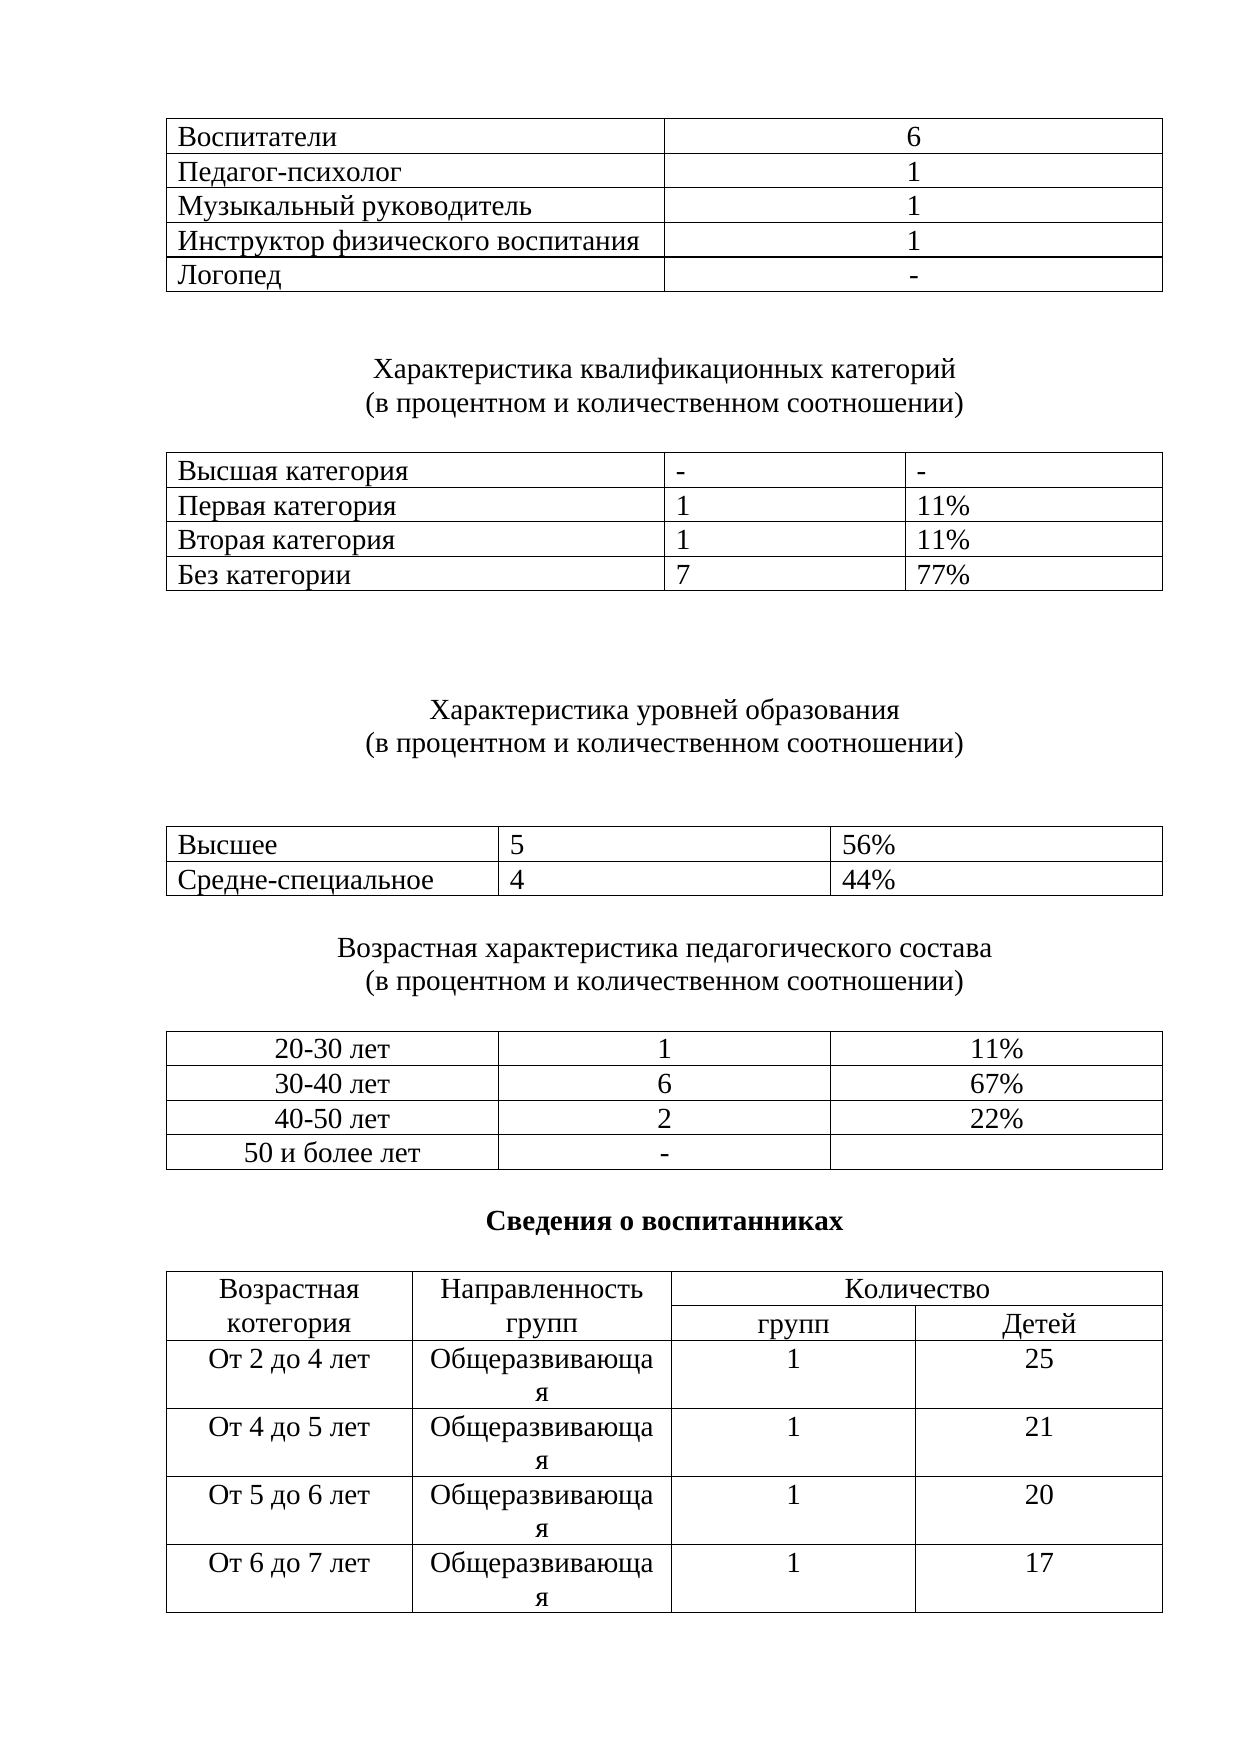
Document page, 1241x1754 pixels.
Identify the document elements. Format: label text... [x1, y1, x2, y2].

text Характеристика квалификационных категорий [177, 351, 1152, 385]
table_cell 11% [906, 488, 1162, 521]
table_cell Первая категория [167, 488, 664, 521]
table_cell Общеразвивающая [413, 1341, 671, 1408]
table_header 20-30 лет [167, 1032, 498, 1065]
text (в процентном и количественном соотношении) [177, 963, 1152, 997]
table_cell 1 [665, 154, 1162, 187]
table_cell 1 [665, 223, 1162, 256]
table_cell 25 [916, 1341, 1162, 1408]
table_cell Общеразвивающая [413, 1545, 671, 1612]
text Сведения о воспитанниках [177, 1203, 1152, 1237]
table_cell Без категории [167, 557, 664, 590]
table_cell 1 [672, 1409, 915, 1476]
table_cell От 6 до 7 лет [167, 1545, 412, 1612]
table_cell - [499, 1135, 830, 1169]
table_cell 4 [499, 862, 830, 895]
table_cell Музыкальный руководитель [167, 188, 664, 222]
table_cell [831, 1135, 1162, 1169]
text Характеристика уровней образования [177, 692, 1152, 726]
table_cell 1 [665, 488, 905, 521]
table_cell Общеразвивающая [413, 1409, 671, 1476]
table_cell 67% [831, 1066, 1162, 1100]
table_cell Воспитатели [167, 119, 664, 153]
table_cell Общеразвивающая [413, 1477, 671, 1544]
table_header 5 [499, 827, 830, 861]
table_cell 1 [665, 522, 905, 556]
text (в процентном и количественном соотношении) [177, 385, 1152, 418]
text Возрастная характеристика педагогического состава [177, 930, 1152, 963]
text (в процентном и количественном соотношении) [177, 726, 1152, 759]
table_cell 21 [916, 1409, 1162, 1476]
table_cell 1 [672, 1477, 915, 1544]
table_cell Средне-специальное [167, 862, 498, 895]
table_header 56% [831, 827, 1162, 861]
table_header 1 [499, 1032, 830, 1065]
table_cell Педагог-психолог [167, 154, 664, 187]
table_cell Инструктор физического воспитания [167, 223, 664, 256]
table_cell 7 [665, 557, 905, 590]
table_cell - [665, 258, 1162, 291]
table_header Высшее [167, 827, 498, 861]
table_cell 1 [665, 188, 1162, 222]
table_cell 20 [916, 1477, 1162, 1544]
table_cell 50 и более лет [167, 1135, 498, 1169]
table_cell От 5 до 6 лет [167, 1477, 412, 1544]
table_cell 40-50 лет [167, 1101, 498, 1134]
table_cell 6 [499, 1066, 830, 1100]
table_cell 1 [672, 1341, 915, 1408]
table_cell 22% [831, 1101, 1162, 1134]
table_header 11% [831, 1032, 1162, 1065]
table_header Направленность групп [413, 1272, 671, 1340]
table_cell 1 [672, 1545, 915, 1612]
table_cell 6 [665, 119, 1162, 153]
table_cell От 4 до 5 лет [167, 1409, 412, 1476]
table_header Количество [672, 1272, 1162, 1305]
table_cell 17 [916, 1545, 1162, 1612]
table_cell 11% [906, 522, 1162, 556]
table_header - [665, 453, 905, 487]
table_header - [906, 453, 1162, 487]
table_cell Вторая категория [167, 522, 664, 556]
table_cell Детей [916, 1306, 1162, 1340]
table_header Высшая категория [167, 453, 664, 487]
table_cell 2 [499, 1101, 830, 1134]
table_cell групп [672, 1306, 915, 1340]
table_cell 44% [831, 862, 1162, 895]
table_cell 30-40 лет [167, 1066, 498, 1100]
table_cell Логопед [167, 258, 664, 291]
table_cell 77% [906, 557, 1162, 590]
table_cell От 2 до 4 лет [167, 1341, 412, 1408]
table_header Возрастная котегория [167, 1272, 412, 1340]
